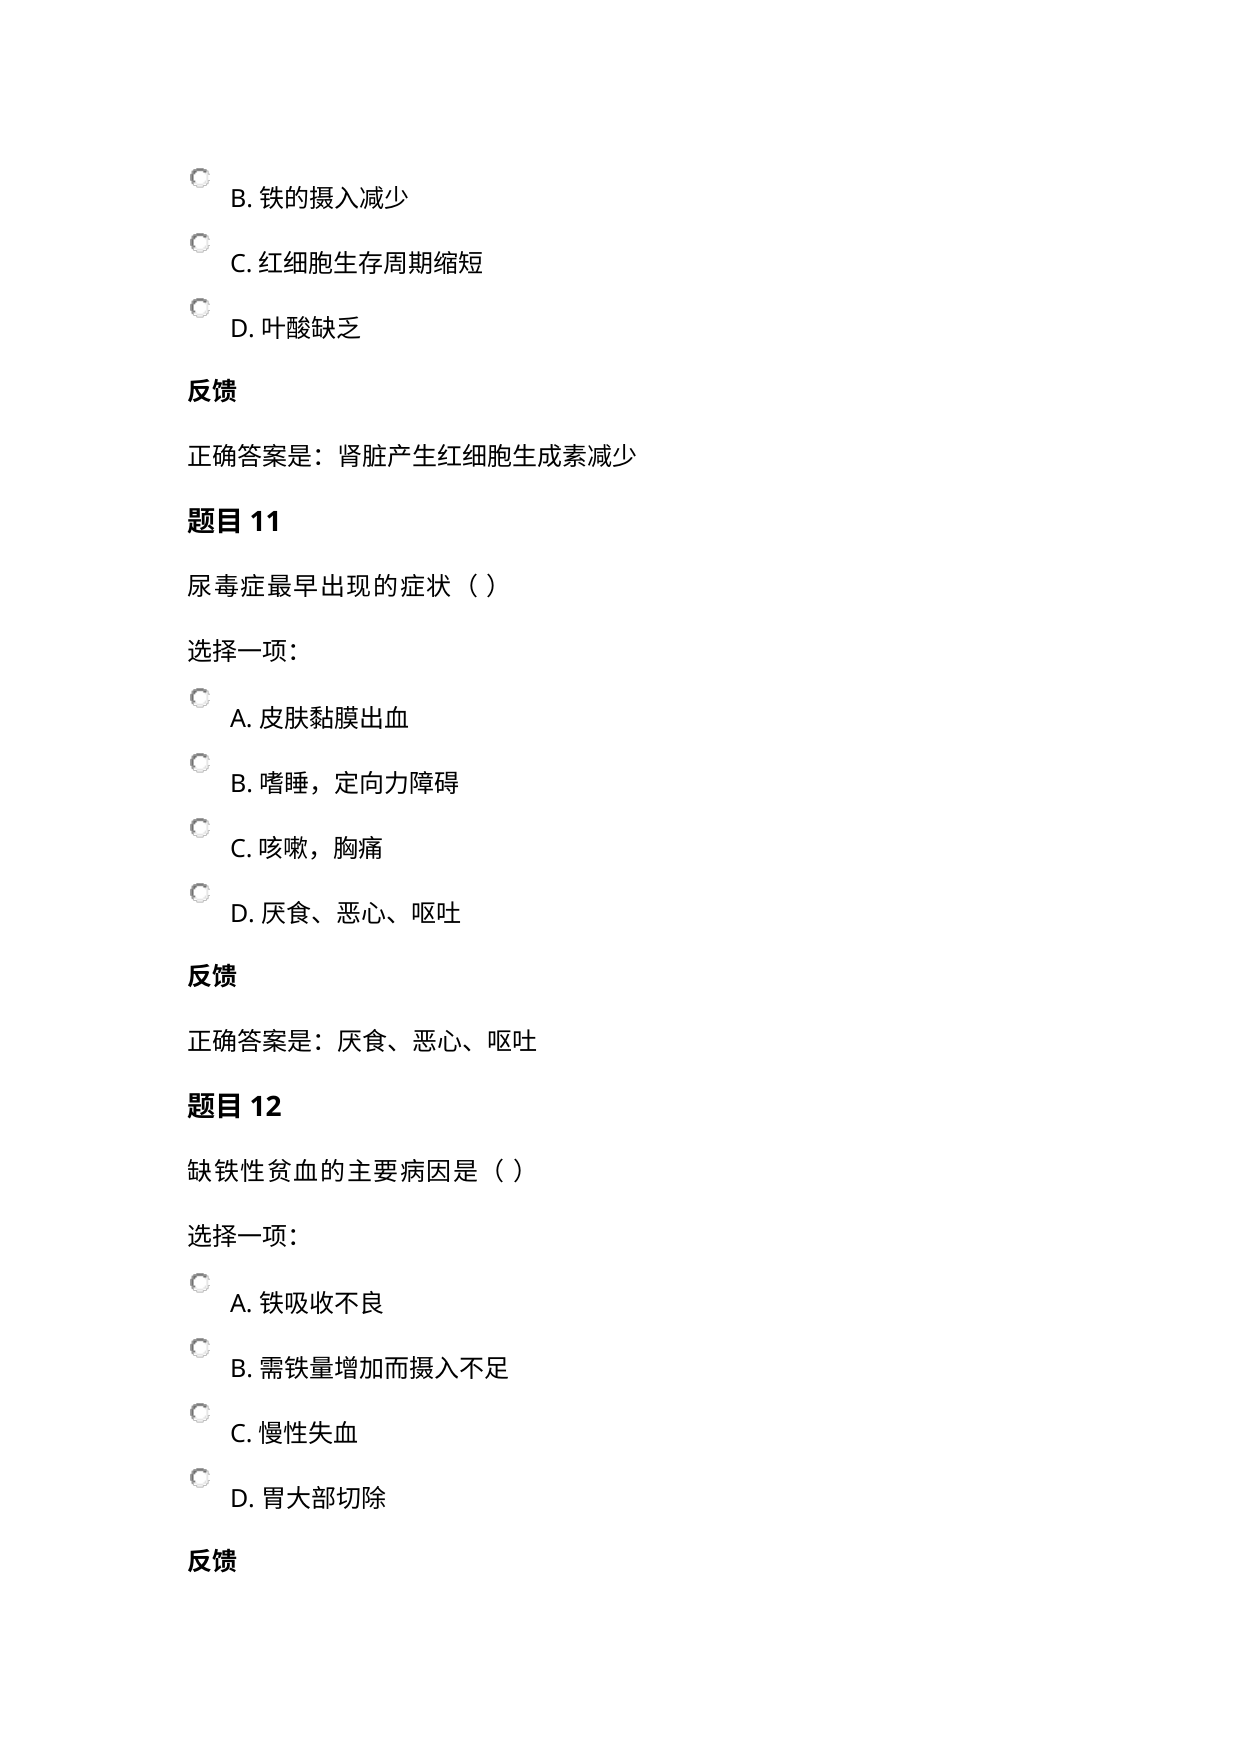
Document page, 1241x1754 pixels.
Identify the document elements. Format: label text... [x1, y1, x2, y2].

text 缺铁性贫血的主要病因是（ ） [187, 1137, 1053, 1202]
text C. 慢性失血 [187, 1397, 1053, 1462]
text D. 胃大部切除 [187, 1462, 1053, 1527]
text 正确答案是：肾脏产生红细胞生成素减少 [187, 422, 1053, 487]
text 正确答案是：厌食、恶心、呕吐 [187, 1007, 1053, 1072]
subtitle 反馈 [187, 1527, 1053, 1592]
text D. 厌食、恶心、呕吐 [187, 877, 1053, 942]
text B. 需铁量增加而摄入不足 [187, 1332, 1053, 1397]
subtitle 题目12 [187, 1072, 1053, 1137]
text 选择一项： [187, 617, 1053, 682]
subtitle 反馈 [187, 942, 1053, 1007]
text D. 叶酸缺乏 [187, 292, 1053, 357]
text C. 咳嗽，胸痛 [187, 812, 1053, 877]
subtitle 反馈 [187, 357, 1053, 422]
text B. 铁的摄入减少 [187, 162, 1053, 227]
text 选择一项： [187, 1202, 1053, 1267]
text C. 红细胞生存周期缩短 [187, 227, 1053, 292]
text A. 皮肤黏膜出血 [187, 682, 1053, 747]
text 尿毒症最早出现的症状（ ） [187, 552, 1053, 617]
text A. 铁吸收不良 [187, 1267, 1053, 1332]
text B. 嗜睡，定向力障碍 [187, 747, 1053, 812]
subtitle 题目11 [187, 487, 1053, 552]
